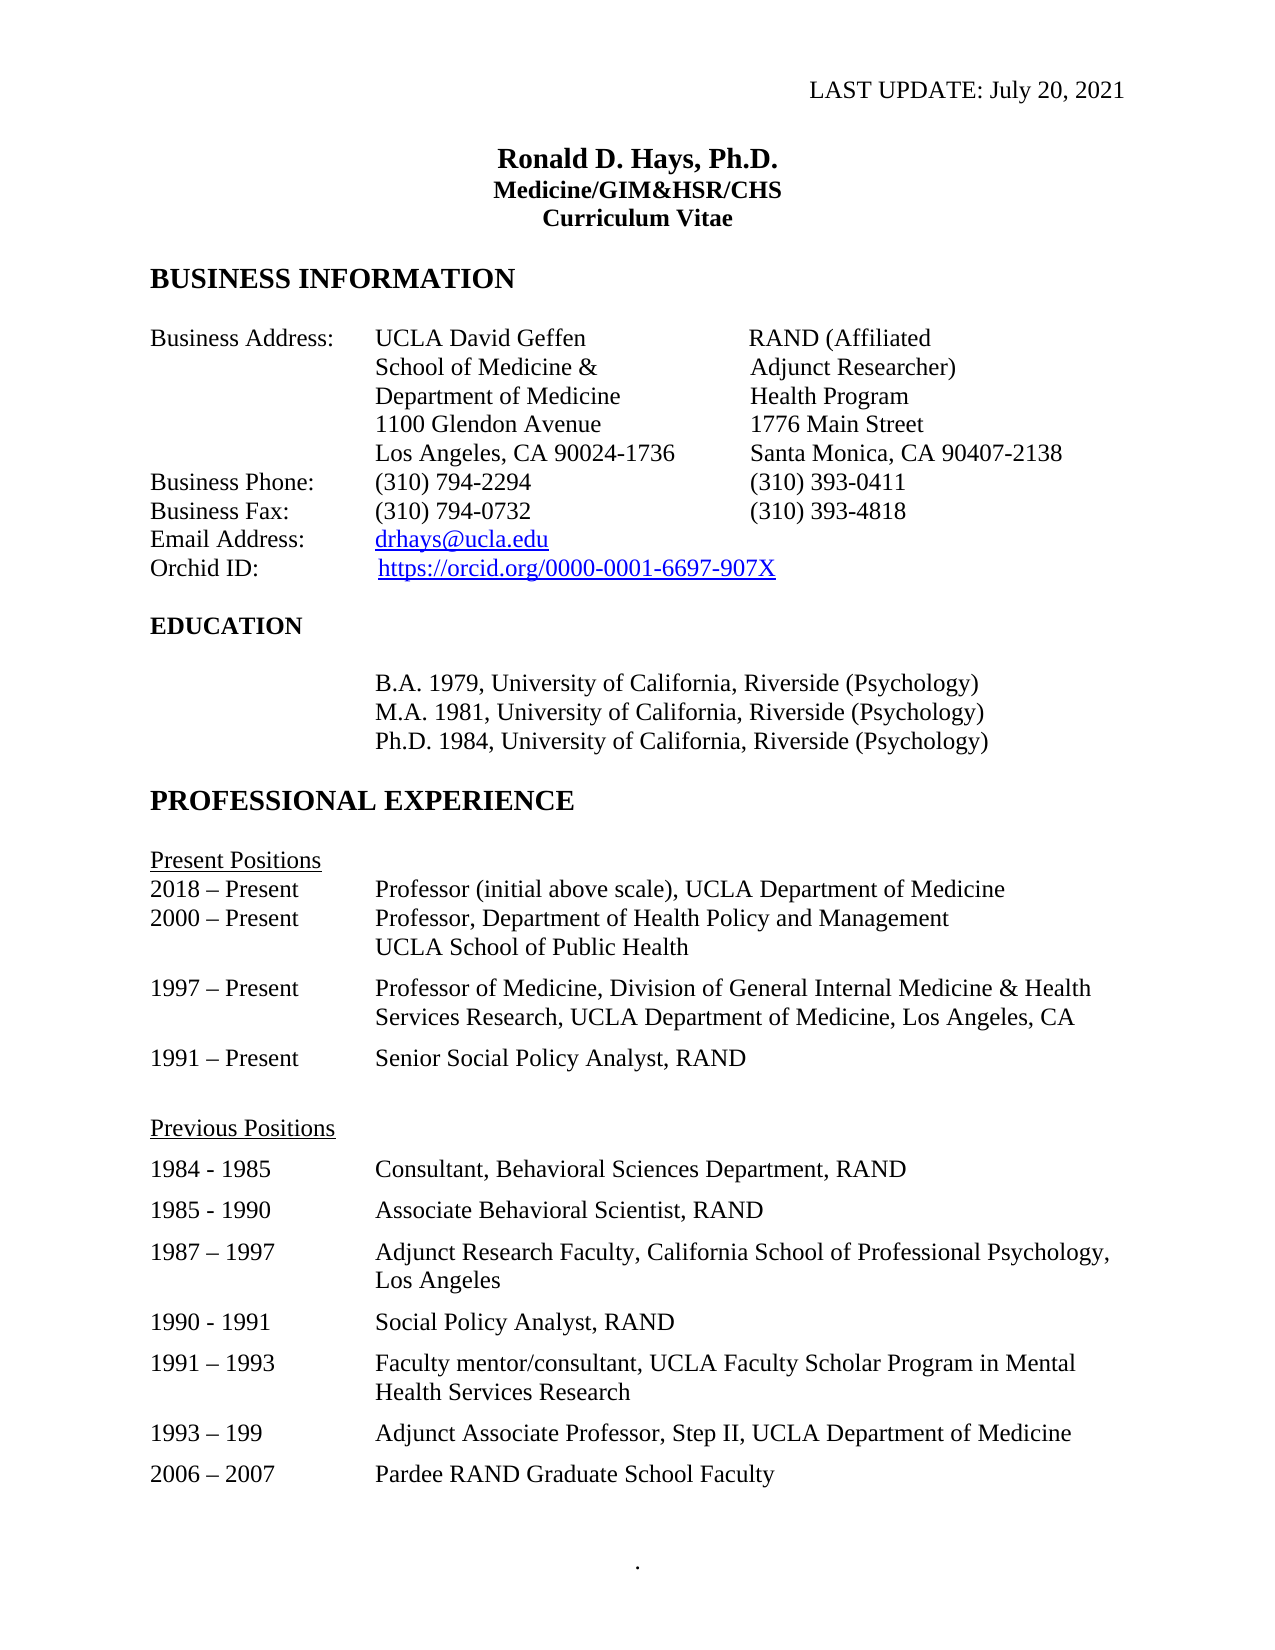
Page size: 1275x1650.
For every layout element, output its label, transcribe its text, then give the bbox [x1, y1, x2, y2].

text Business Fax: (310) 794-0732 (310) 393-4818 [150, 496, 1125, 524]
text 1991 – Present Senior Social Policy Analyst, RAND [150, 1043, 1125, 1072]
title Ronald D. Hays, Ph.D. [150, 141, 1125, 175]
text 1991 – 1993 Faculty mentor/consultant, UCLA Faculty Scholar Program in Mental [150, 1348, 1125, 1377]
text 2018 – Present Professor (initial above scale), UCLA Department of Medicine [150, 874, 1125, 903]
text 2006 – 2007 Pardee RAND Graduate School Faculty [150, 1459, 1125, 1488]
title Medicine/GIM&HSR/CHS [150, 175, 1125, 203]
text 2000 – Present Professor, Department of Health Policy and Management [150, 903, 1125, 932]
text Previous Positions [150, 1113, 1125, 1142]
subtitle EDUCATION [150, 611, 1125, 639]
text M.A. 1981, University of California, Riverside (Psychology) [150, 697, 1125, 726]
text B.A. 1979, University of California, Riverside (Psychology) [150, 668, 1125, 697]
text 1997 – Present Professor of Medicine, Division of General Internal Medicine & Health [150, 973, 1125, 1002]
text 1987 – 1997 Adjunct Research Faculty, California School of Professional Psychology, [150, 1237, 1125, 1266]
text Business Address: UCLA David Geffen RAND (Affiliated [150, 323, 1125, 352]
text 1990 - 1991 Social Policy Analyst, RAND [150, 1307, 1125, 1336]
text Services Research, UCLA Department of Medicine, Los Angeles, CA [150, 1002, 1125, 1031]
text 1985 - 1990 Associate Behavioral Scientist, RAND [150, 1196, 1125, 1224]
text 1984 - 1985 Consultant, Behavioral Sciences Department, RAND [150, 1154, 1125, 1183]
text Email Address: drhays@ucla.edu [150, 524, 1125, 553]
text 1100 Glendon Avenue 1776 Main Street [150, 409, 1125, 438]
text Los Angeles [150, 1266, 1125, 1294]
text Present Positions [150, 846, 1125, 874]
text Ph.D. 1984, University of California, Riverside (Psychology) [150, 726, 1125, 754]
text PROFESSIONAL EXPERIENCE [150, 783, 1125, 817]
text Curriculum Vitae [150, 203, 1125, 232]
text 1993 – 199 Adjunct Associate Professor, Step II, UCLA Department of Medicine [150, 1418, 1125, 1447]
text BUSINESS INFORMATION [150, 261, 1125, 294]
text Business Phone: (310) 794-2294 (310) 393-0411 [150, 467, 1125, 496]
text Health Services Research [150, 1377, 1125, 1406]
text School of Medicine & Adjunct Researcher) [150, 352, 1125, 381]
text UCLA School of Public Health [150, 932, 1125, 961]
text Los Angeles, CA 90024-1736 Santa Monica, CA 90407-2138 [150, 438, 1125, 467]
text Orchid ID: https://orcid.org/0000-0001-6697-907X [150, 553, 1125, 582]
text Department of Medicine Health Program [150, 381, 1125, 409]
